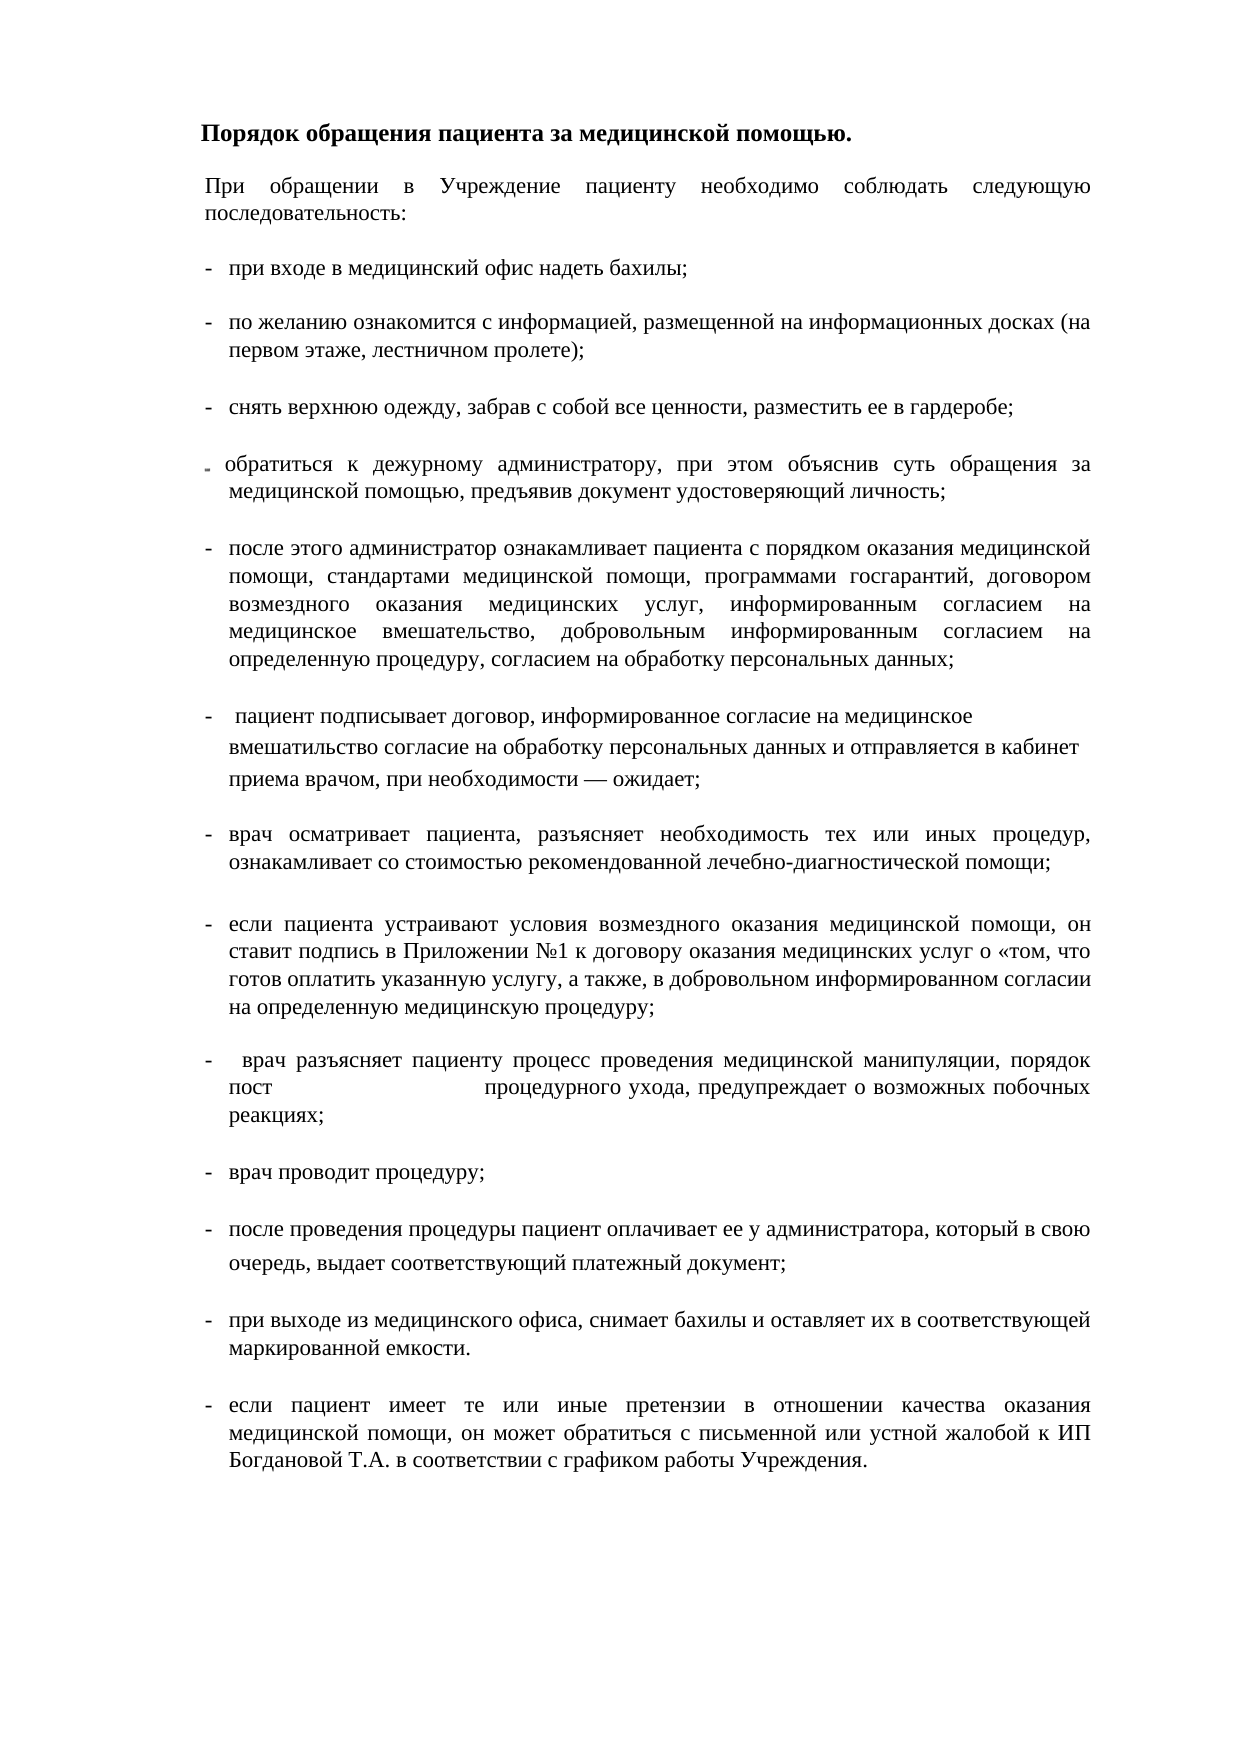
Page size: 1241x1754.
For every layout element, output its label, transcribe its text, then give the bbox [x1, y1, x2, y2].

list после проведения процедуры пациент оплачивает ее у администратора, который в свою очередь, выдает соответствующий платежный документ; [204, 1215, 1092, 1276]
list по желанию ознакомится с информацией, размещенной на информационных досках (на первом этаже, лестничном пролете); [204, 308, 1092, 362]
list если пациента устраивают условия возмездного оказания медицинской помощи, он ставит подпись в Приложении №1 к договору оказания медицинских услуг о «том, что готов оплатить указанную услугу, а также, в добровольном информированном согласии на определенную медицинскую процедуру; [204, 910, 1092, 1019]
list снять верхнюю одежду, забрав с собой все ценности, разместить ее в гардеробе; [204, 393, 1092, 419]
text - врач разъясняет пациенту процесс проведения медицинской манипуляции, порядок пост процедурного ухода, предупреждает о возможных побочных реакциях; [204, 1046, 1092, 1127]
list если пациент имеет те или иные претензии в отношении качества оказания медицинской помощи, он может обратиться с письменной или устной жалобой к ИП Богдановой Т.А. в соответствии с графиком работы Учреждения. [204, 1391, 1092, 1473]
text При обращении в Учреждение пациенту необходимо соблюдать следующую последовательность: [204, 172, 1092, 226]
text обратиться к дежурному администратору, при этом объяснив суть обращения за медицинской помощью, предъявив документ удостоверяющий личность; [204, 450, 1092, 504]
list после этого администратор ознакамливает пациента с порядком оказания медицинской помощи, стандартами медицинской помощи, программами госгарантий, договором возмездного оказания медицинских услуг, информированным согласием на медицинское вмешательство, добровольным информированным согласием на определенную процедуру, согласием на обработку персональных данных; [204, 534, 1092, 671]
list при входе в медицинский офис надеть бахилы; [204, 254, 1092, 280]
text - пациент подписывает договор, информированное согласие на медицинское вмешатильство согласие на обработку персональных данных и отправляется в кабинет приема врачом, при необходимости — ожидает; [204, 702, 1093, 791]
list врач проводит процедуру; [204, 1158, 1092, 1184]
list врач осматривает пациента, разъясняет необходимость тех или иных процедур, ознакамливает со стоимостью рекомендованной лечебно-диагностической помощи; [204, 820, 1092, 874]
list при выходе из медицинского офиса, снимает бахилы и оставляет их в соответствующей маркированной емкости. [204, 1307, 1092, 1361]
text Порядок обращения пациента за медицинской помощью. [201, 118, 1093, 147]
